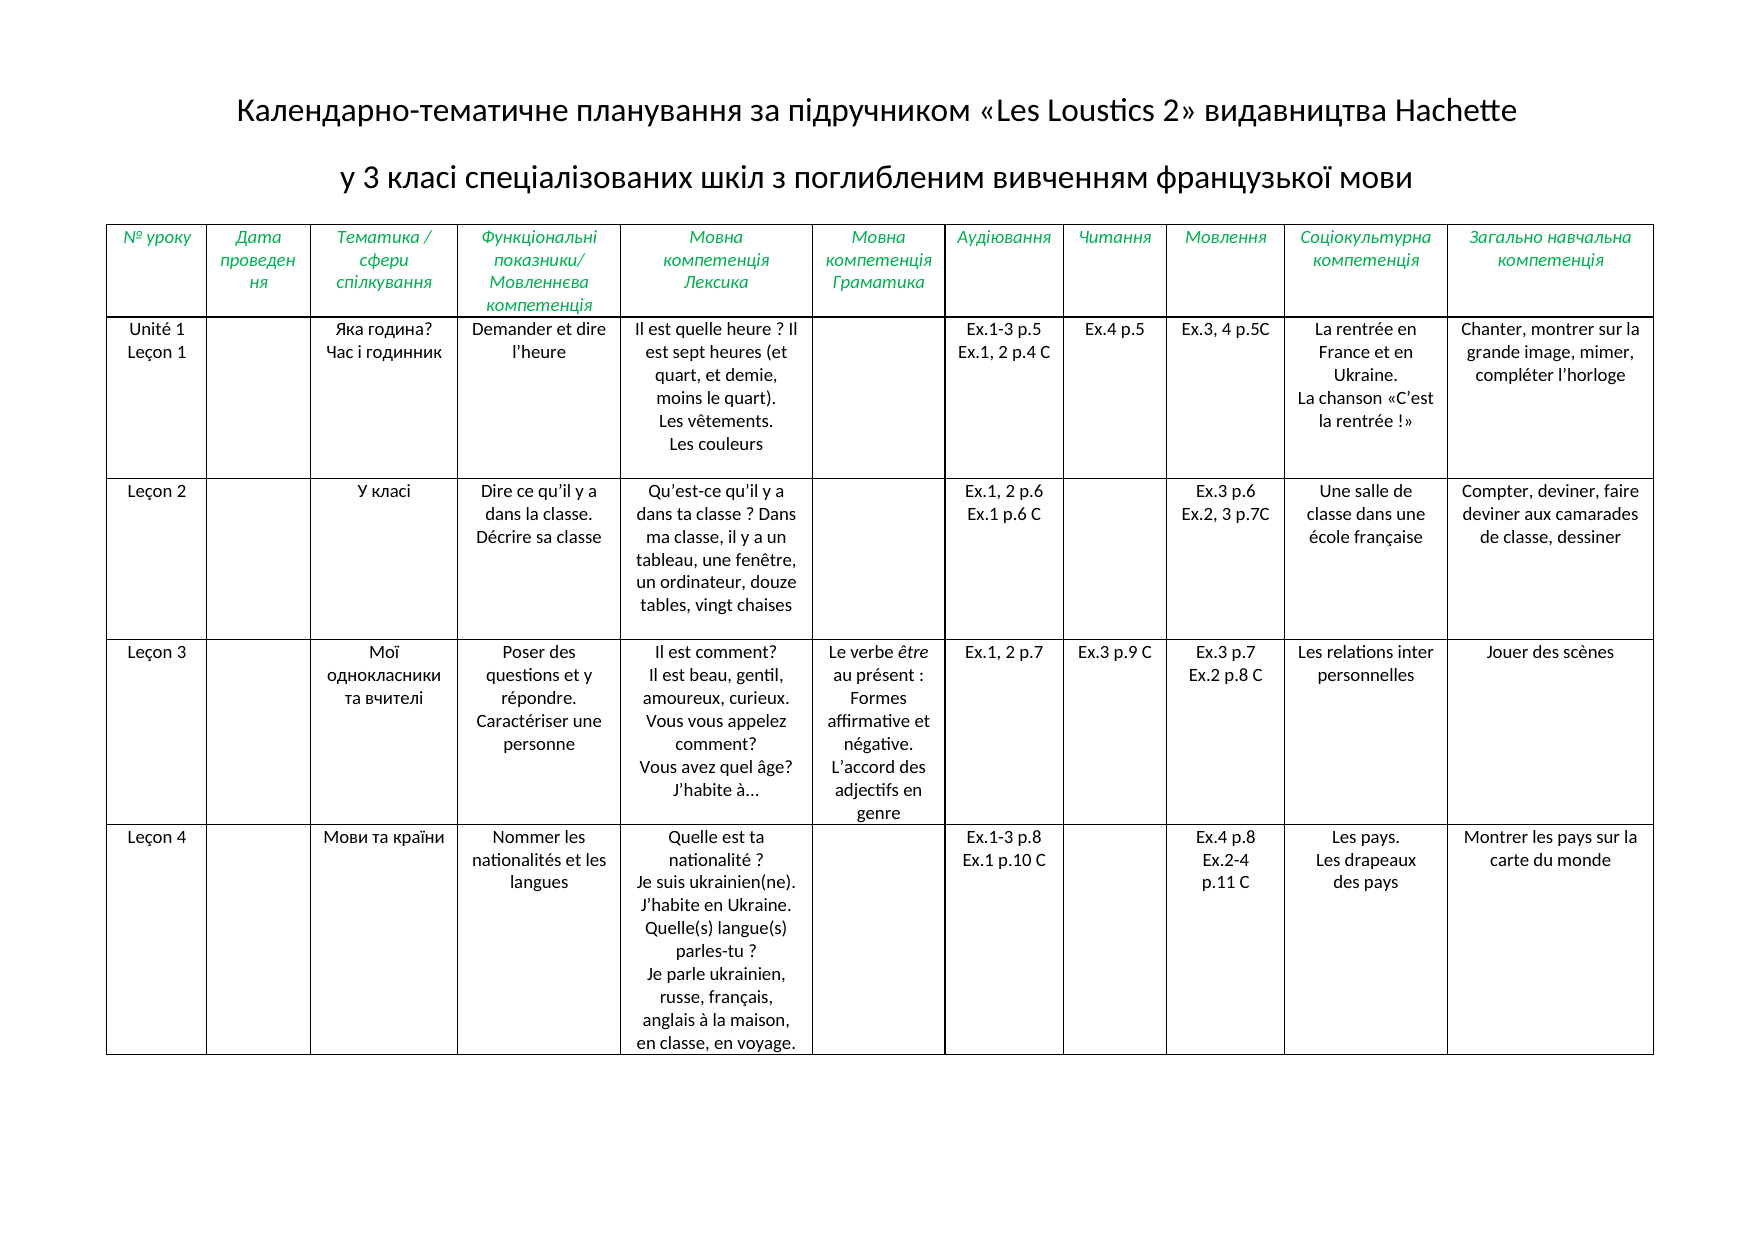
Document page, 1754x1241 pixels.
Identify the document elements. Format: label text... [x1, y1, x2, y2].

table_header Загально навчальна компетенція [1448, 225, 1653, 316]
table_cell Leçon 4 [107, 825, 206, 1054]
table_cell Dire ce qu’il y a dans la classe. Décrire sa classe [458, 479, 620, 639]
table_header Мовна компетенція Лексика [621, 225, 812, 316]
table_cell Ex.3 p.9 C [1064, 640, 1166, 824]
table_cell Nommer les nationalités et les langues [458, 825, 620, 1054]
table_cell Ex.1, 2 p.6 Ex.1 p.6 C [946, 479, 1063, 639]
table_header Дата проведення [207, 225, 310, 316]
table_cell Il est quelle heure ? Il est sept heures (et quart, et demie, moins le quart). Les vêtements. Les couleurs [621, 318, 812, 478]
table_cell Leçon 2 [107, 479, 206, 639]
table_cell Chanter, montrer sur la grande image, mimer, compléter l’horloge [1448, 318, 1653, 478]
table_header Функціональні показники/ Мовленнєва компетенція [458, 225, 620, 316]
table_header Мовна компетенція Граматика [813, 225, 944, 316]
table_cell Demander et dire l’heure [458, 318, 620, 478]
table_cell Le verbe être au présent : Formes affirmative et négative. L’accord des adjectifs en genre [813, 640, 944, 824]
table_cell Poser des questions et y répondre. Caractériser une personne [458, 640, 620, 824]
table_cell Une salle de classe dans une école française [1285, 479, 1447, 639]
text у 3 класі спеціалізованих шкіл з поглибленим вивченням французької мови [118, 156, 1636, 197]
table_cell Яка година? Час і годинник [311, 318, 457, 478]
table_header Соціокультурна компетенція [1285, 225, 1447, 316]
table_cell Мої однокласники та вчителі [311, 640, 457, 824]
table_cell [1064, 479, 1166, 639]
table_cell Ex.4 p.8 Ex.2-4 p.11 C [1167, 825, 1284, 1054]
table_cell Мови та країни [311, 825, 457, 1054]
table_cell Ex.1-3 p.8 Ex.1 p.10 C [946, 825, 1063, 1054]
table_cell Unité 1 Leçon 1 [107, 318, 206, 478]
table_cell Ex.4 p.5 [1064, 318, 1166, 478]
table_cell У класі [311, 479, 457, 639]
table_cell [1064, 825, 1166, 1054]
table_cell [813, 318, 944, 478]
table_cell [207, 479, 310, 639]
table_header № уроку [107, 225, 206, 316]
table_cell [207, 640, 310, 824]
table_cell Montrer les pays sur la carte du monde [1448, 825, 1653, 1054]
table_cell Ex.1, 2 p.7 [946, 640, 1063, 824]
table_cell Leçon 3 [107, 640, 206, 824]
table_cell Les pays. Les drapeaux des pays [1285, 825, 1447, 1054]
table_cell [207, 318, 310, 478]
table_cell Compter, deviner, faire deviner aux camarades de classe, dessiner [1448, 479, 1653, 639]
table_header Мовлення [1167, 225, 1284, 316]
table_cell Il est comment? Il est beau, gentil, amoureux, curieux. Vous vous appelez comment? Vous avez quel âge? J’habite à... [621, 640, 812, 824]
table_cell Ex.3 p.6 Ex.2, 3 p.7C [1167, 479, 1284, 639]
table_cell [207, 825, 310, 1054]
table_header Тематика / сфери спілкування [311, 225, 457, 316]
table_cell [813, 479, 944, 639]
table_cell Jouer des scènes [1448, 640, 1653, 824]
table_cell [813, 825, 944, 1054]
table_cell Ex.1-3 p.5 Ex.1, 2 p.4 C [946, 318, 1063, 478]
table_header Читання [1064, 225, 1166, 316]
table_cell La rentrée en France et en Ukraine. La chanson «C’est la rentrée !» [1285, 318, 1447, 478]
table_cell Ex.3 p.7 Ex.2 p.8 C [1167, 640, 1284, 824]
table_cell Ex.3, 4 p.5C [1167, 318, 1284, 478]
table_cell Qu’est-ce qu’il y a dans ta classe ? Dans ma classe, il y a un tableau, une fenêtre, un ordinateur, douze tables, vingt chaises [621, 479, 812, 639]
table_header Аудіювання [946, 225, 1063, 316]
table_cell Quelle est ta nationalité ? Je suis ukrainien(ne). J’habite en Ukraine. Quelle(s) langue(s) parles-tu ? Je parle ukrainien, russe, français, anglais à la maison, en classe, en voyage. [621, 825, 812, 1054]
table_cell Les relations inter personnelles [1285, 640, 1447, 824]
text Календарно-тематичне планування за підручником «Les Loustics 2» видавництва Hachette [118, 88, 1636, 129]
